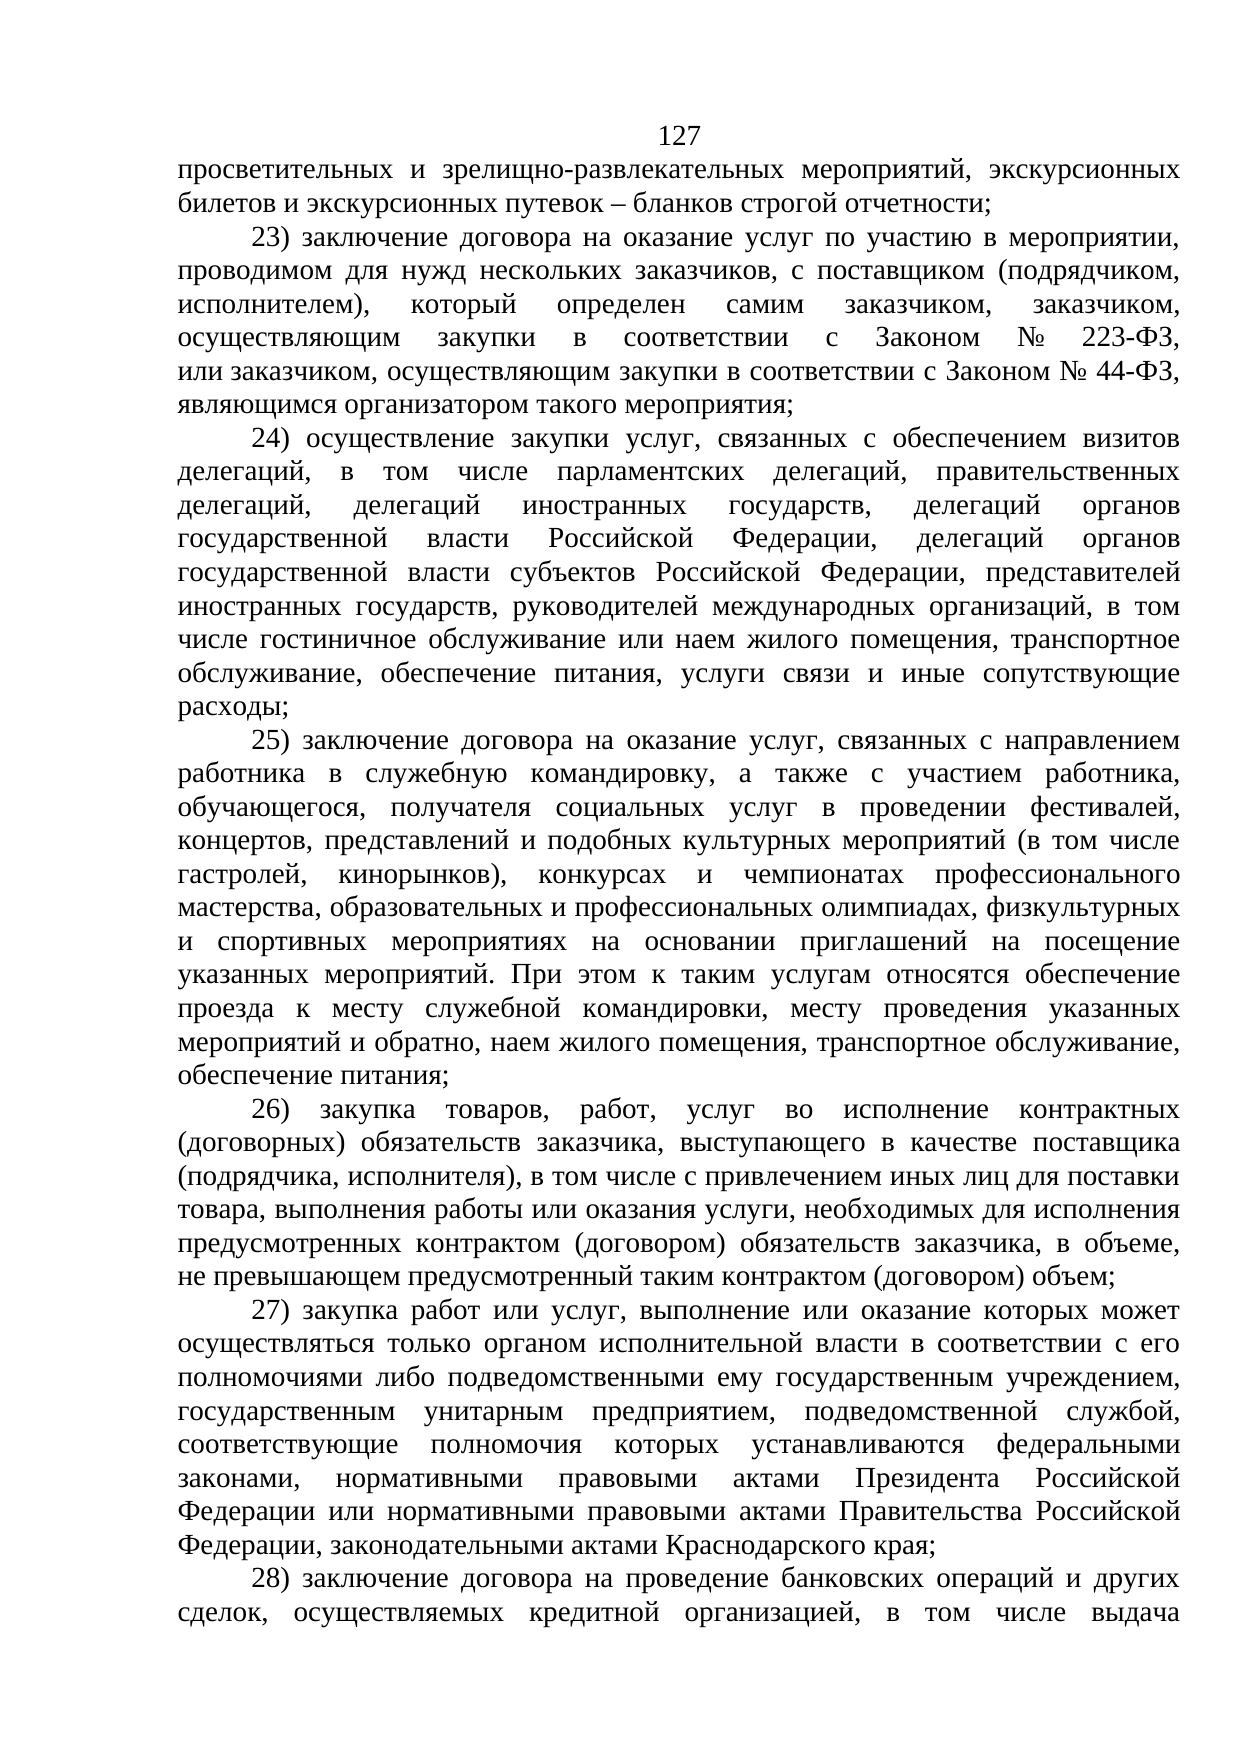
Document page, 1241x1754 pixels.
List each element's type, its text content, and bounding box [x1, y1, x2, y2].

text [177, 152, 1181, 219]
text 23) заключение договора на оказание услуг по участию в мероприятии, проводимом для нужд нескольких заказчиков, с поставщиком (подрядчиком, исполнителем), который определен самим заказчиком, заказчиком, осуществляющим закупки в соответствии с Законом № 223-ФЗ, или заказчиком, осуществляющим закупки в соответствии с Законом № 44-ФЗ, являющимся организатором такого мероприятия; [177, 219, 1181, 420]
text 26) закупка товаров, работ, услуг во исполнение контрактных (договорных) обязательств заказчика, выступающего в качестве поставщика (подрядчика, исполнителя), в том числе с привлечением иных лиц для поставки товара, выполнения работы или оказания услуги, необходимых для исполнения предусмотренных контрактом (договором) обязательств заказчика, в объеме, не превышающем предусмотренный таким контрактом (договором) объем; [177, 1091, 1181, 1292]
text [177, 1560, 1181, 1627]
text 27) закупка работ или услуг, выполнение или оказание которых может осуществляться только органом исполнительной власти в соответствии с его полномочиями либо подведомственными ему государственным учреждением, государственным унитарным предприятием, подведомственной службой, соответствующие полномочия которых устанавливаются федеральными законами, нормативными правовыми актами Президента Российской Федерации или нормативными правовыми актами Правительства Российской Федерации, законодательными актами Краснодарского края; [177, 1292, 1181, 1560]
text 25) заключение договора на оказание услуг, связанных с направлением работника в служебную командировку, а также с участием работника, обучающегося, получателя социальных услуг в проведении фестивалей, концертов, представлений и подобных культурных мероприятий (в том числе гастролей, кинорынков), конкурсах и чемпионатах профессионального мастерства, образовательных и профессиональных олимпиадах, физкультурных и спортивных мероприятиях на основании приглашений на посещение указанных мероприятий. При этом к таким услугам относятся обеспечение проезда к месту служебной командировки, месту проведения указанных мероприятий и обратно, наем жилого помещения, транспортное обслуживание, обеспечение питания; [177, 722, 1181, 1091]
text 24) осуществление закупки услуг, связанных с обеспечением визитов делегаций, в том числе парламентских делегаций, правительственных делегаций, делегаций иностранных государств, делегаций органов государственной власти Российской Федерации, делегаций органов государственной власти субъектов Российской Федерации, представителей иностранных государств, руководителей международных организаций, в том числе гостиничное обслуживание или наем жилого помещения, транспортное обслуживание, обеспечение питания, услуги связи и иные сопутствующие расходы; [177, 420, 1181, 722]
